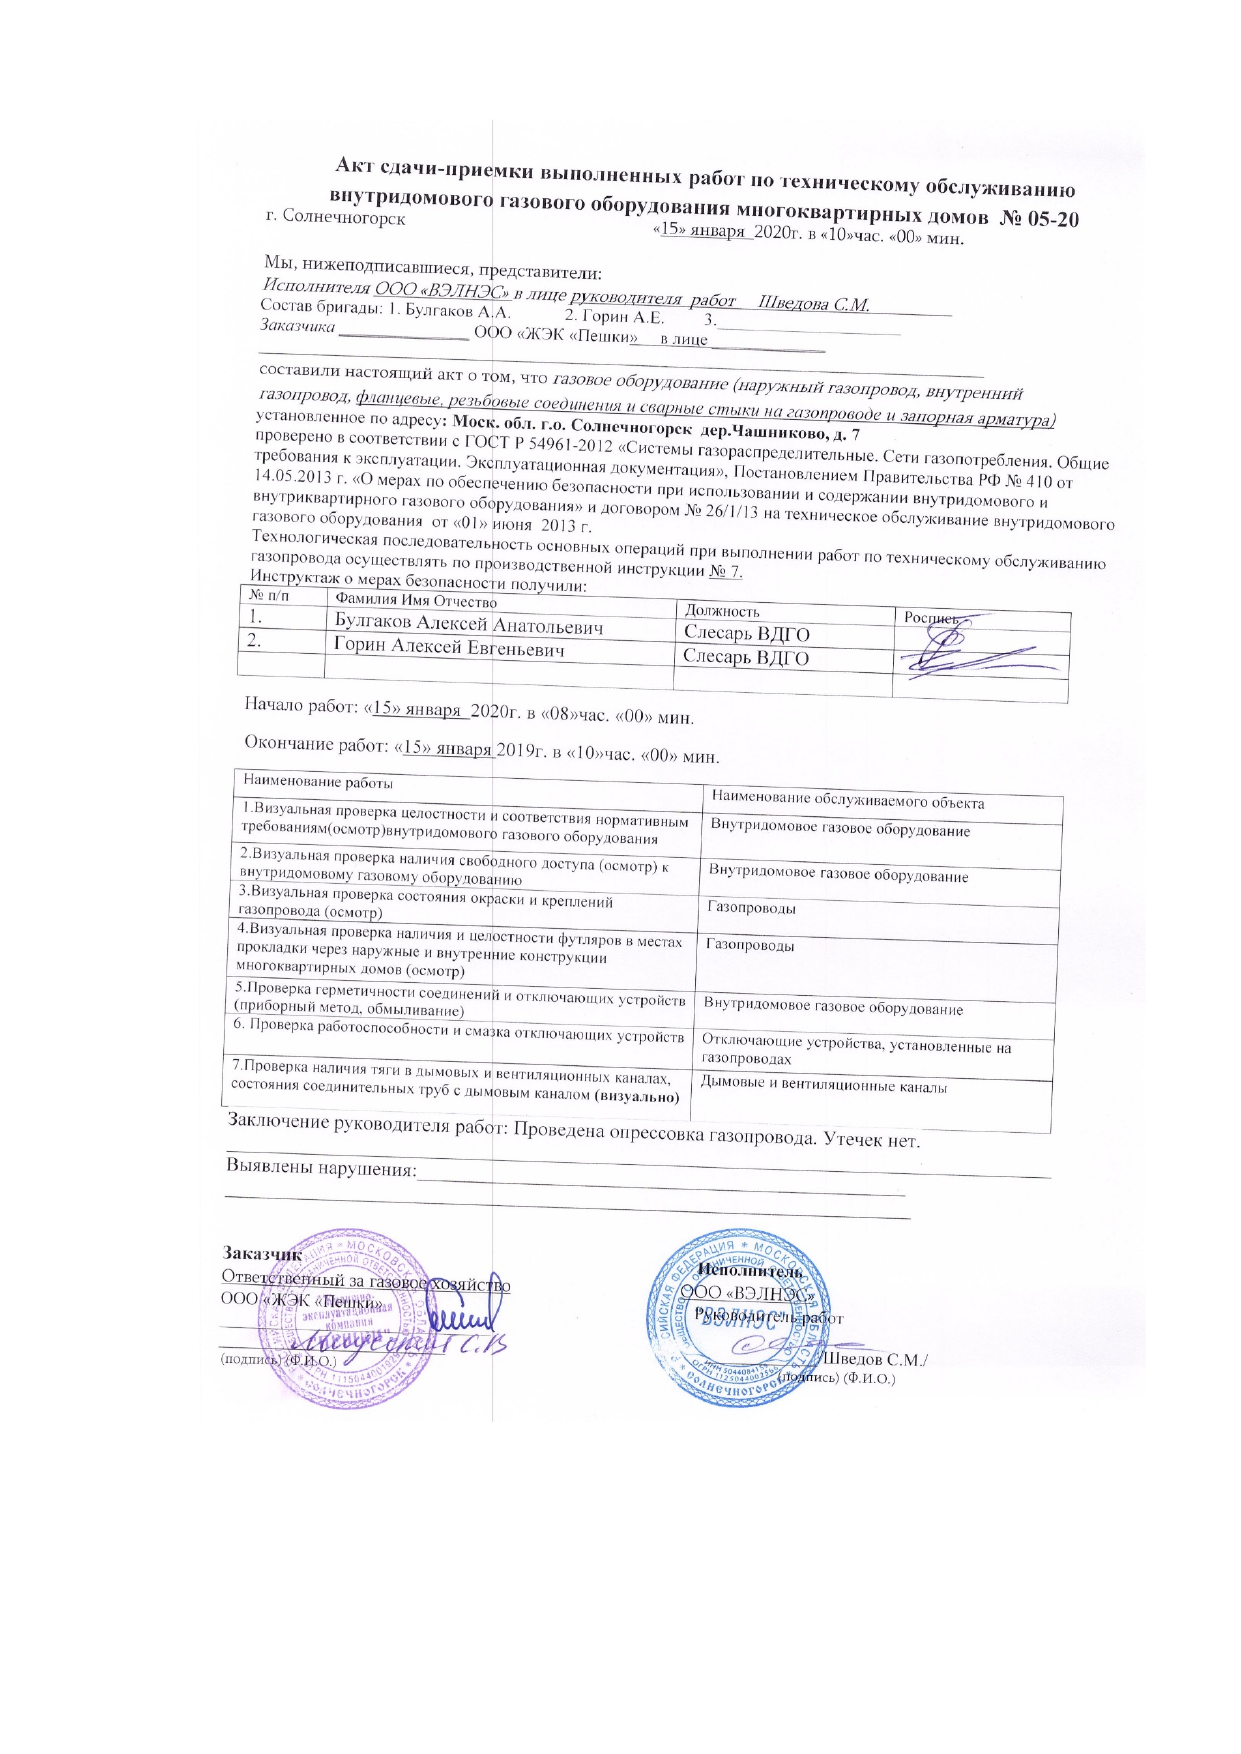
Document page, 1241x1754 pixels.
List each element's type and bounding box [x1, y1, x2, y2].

picture [177, 118, 1152, 1636]
